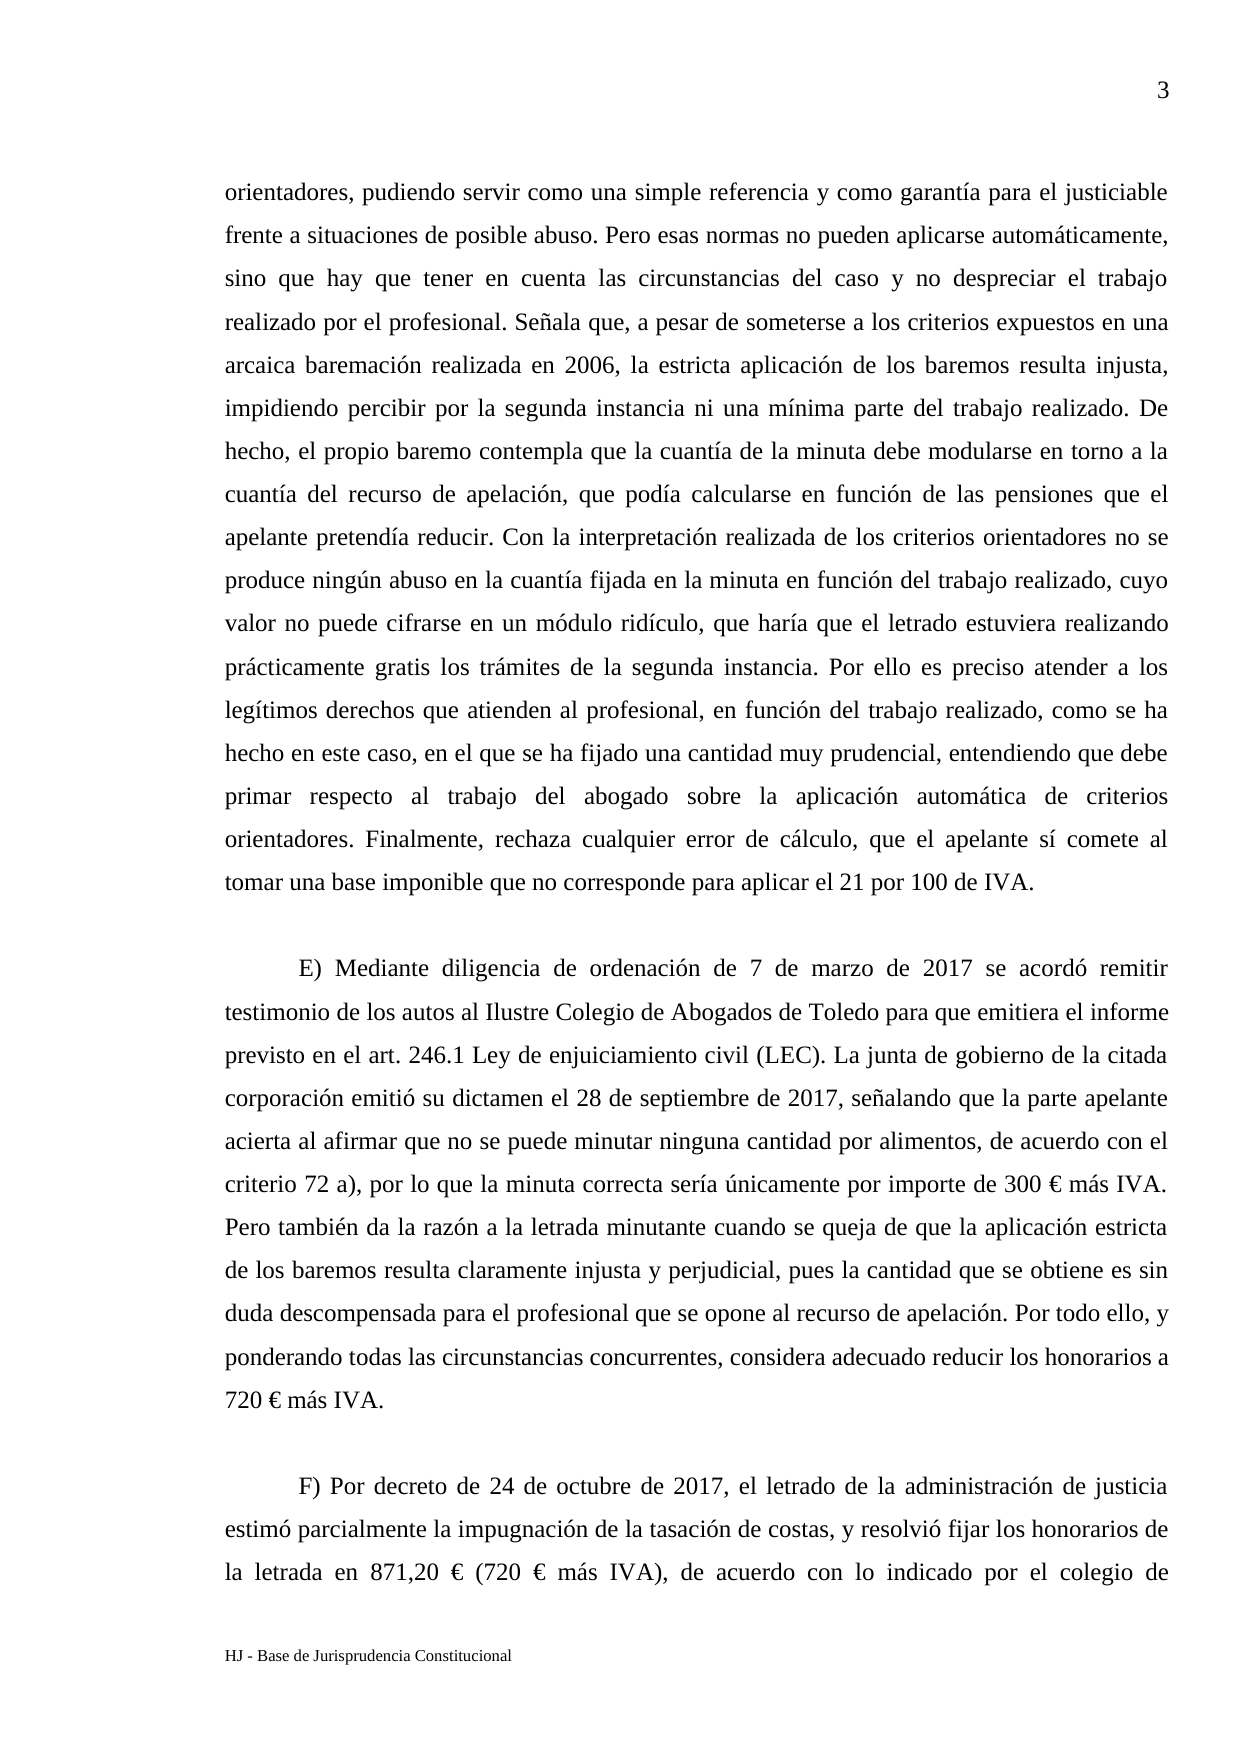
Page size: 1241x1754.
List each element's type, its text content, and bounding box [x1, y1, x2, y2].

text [224, 177, 1169, 896]
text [224, 1471, 1169, 1586]
text E) Mediante diligencia de ordenación de 7 de marzo de 2017 se acordó remitir testimonio de los autos al Ilustre Colegio de Abogados de Toledo para que emitiera el informe previsto en el art. 246.1 Ley de enjuiciamiento civil (LEC). La junta de gobierno de la citada corporación emitió su dictamen el 28 de septiembre de 2017, señalando que la parte apelante acierta al afirmar que no se puede minutar ninguna cantidad por alimentos, de acuerdo con el criterio 72 a), por lo que la minuta correcta sería únicamente por importe de 300 € más IVA. Pero también da la razón a la letrada minutante cuando se queja de que la aplicación estricta de los baremos resulta claramente injusta y perjudicial, pues la cantidad que se obtiene es sin duda descompensada para el profesional que se opone al recurso de apelación. Por todo ello, y ponderando todas las circunstancias concurrentes, considera adecuado reducir los honorarios a 720 € más IVA. [224, 953, 1169, 1413]
